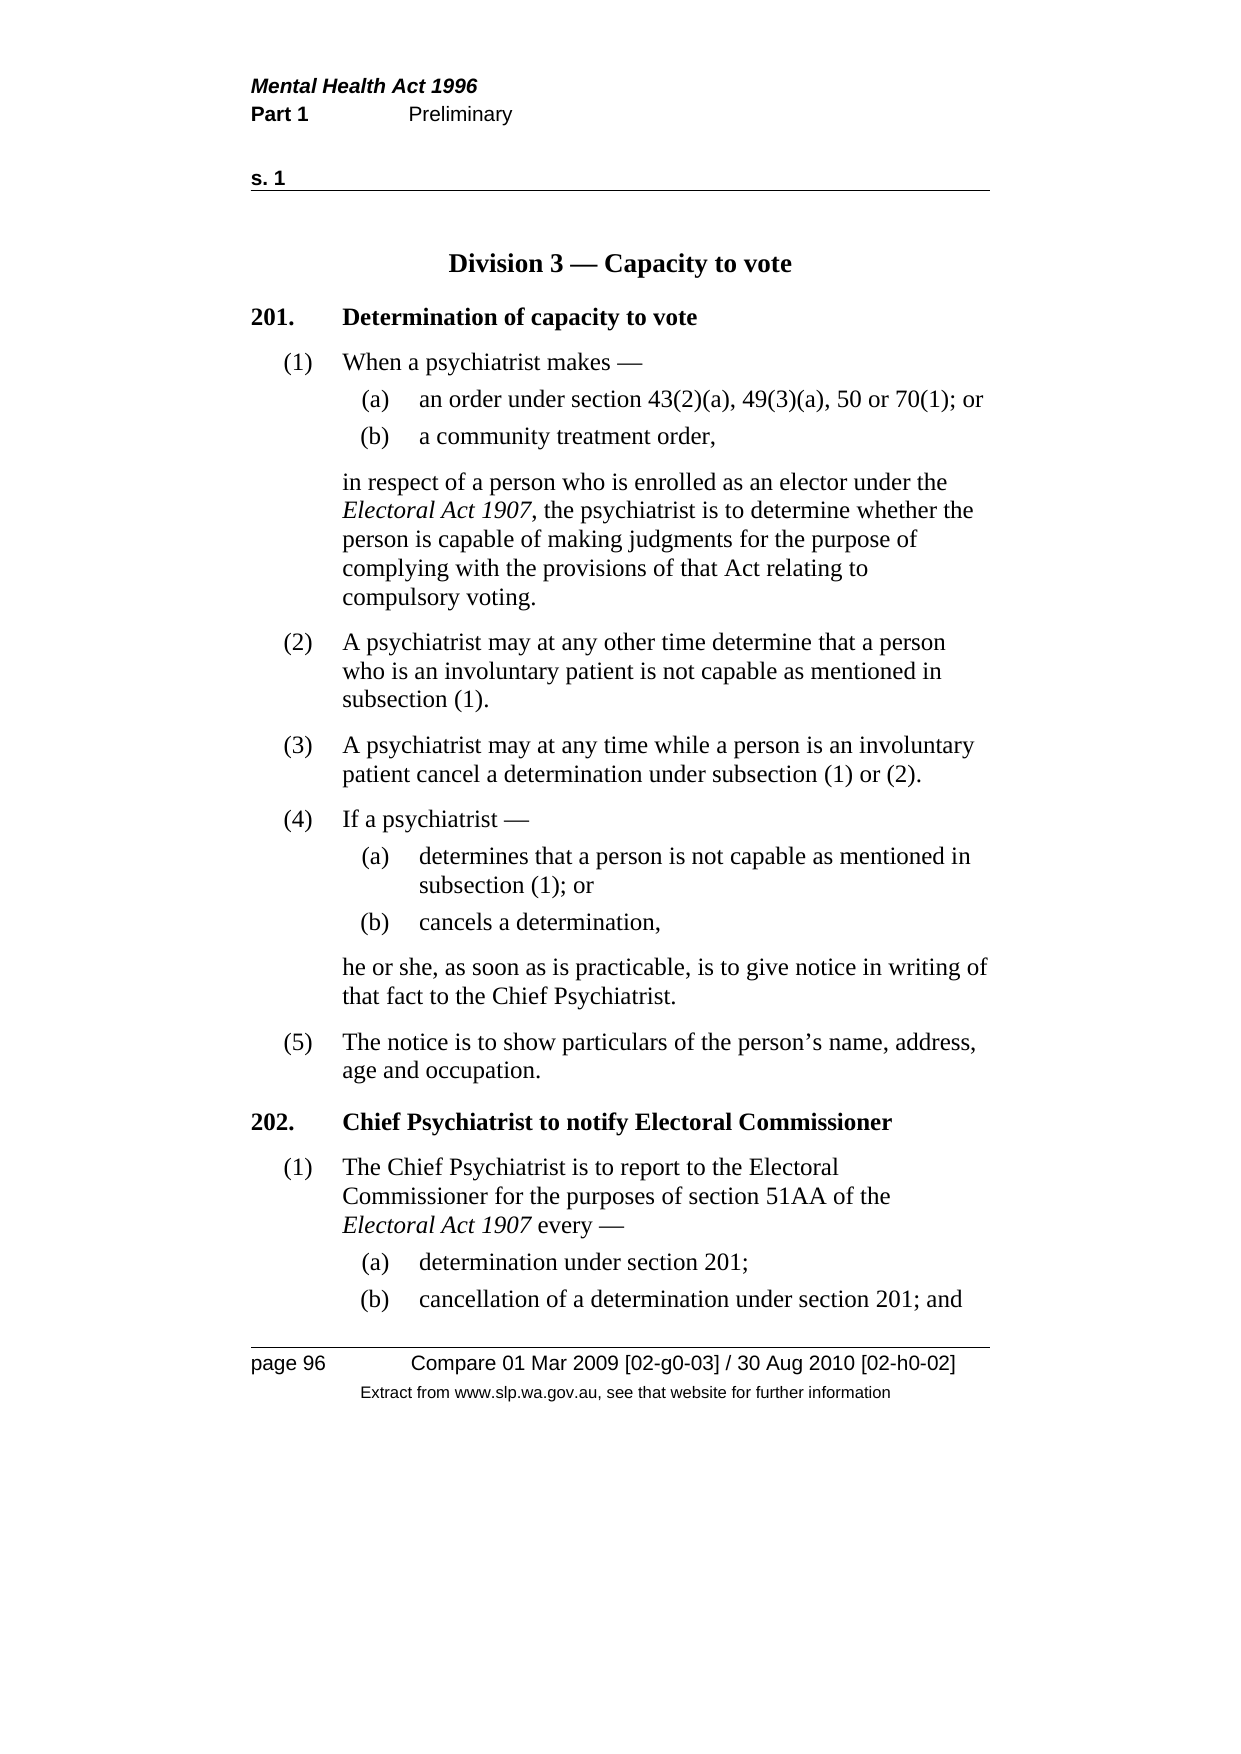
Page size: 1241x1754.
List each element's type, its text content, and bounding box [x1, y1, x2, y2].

text (a) an order under section 43(2)(a), 49(3)(a), 50 or 70(1); or [251, 384, 990, 413]
subtitle 202. Chief Psychiatrist to notify Electoral Commissioner [251, 1107, 990, 1136]
subtitle 201. Determination of capacity to vote [251, 302, 990, 330]
text (a) determination under section 201; [251, 1247, 990, 1276]
text (1) The Chief Psychiatrist is to report to the Electoral Commissioner for the purposes of section 51AA of the Electoral Act 1907 every — [251, 1152, 990, 1239]
text (5) The notice is to show particulars of the person’s name, address, age and occupation. [251, 1027, 990, 1084]
subtitle Division 3 — Capacity to vote [251, 247, 990, 279]
text (3) A psychiatrist may at any time while a person is an involuntary patient cancel a determination under subsection (1) or (2). [251, 730, 990, 787]
text (a) determines that a person is not capable as mentioned in subsection (1); or [251, 841, 990, 899]
text (1) When a psychiatrist makes — [251, 347, 990, 376]
text (4) If a psychiatrist — [251, 804, 990, 833]
text (2) A psychiatrist may at any other time determine that a person who is an involuntary patient is not capable as mentioned in subsection (1). [251, 627, 990, 713]
text (b) cancellation of a determination under section 201; and [251, 1284, 990, 1313]
text (b) cancels a determination, [251, 907, 990, 936]
text in respect of a person who is enrolled as an elector under the Electoral Act 1907, the psychiatrist is to determine whether the person is capable of making judgments for the purpose of complying with the provisions of that Act relating to compulsory voting. [251, 467, 990, 610]
text he or she, as soon as is practicable, is to give notice in writing of that fact to the Chief Psychiatrist. [251, 952, 990, 1010]
text (b) a community treatment order, [251, 421, 990, 450]
